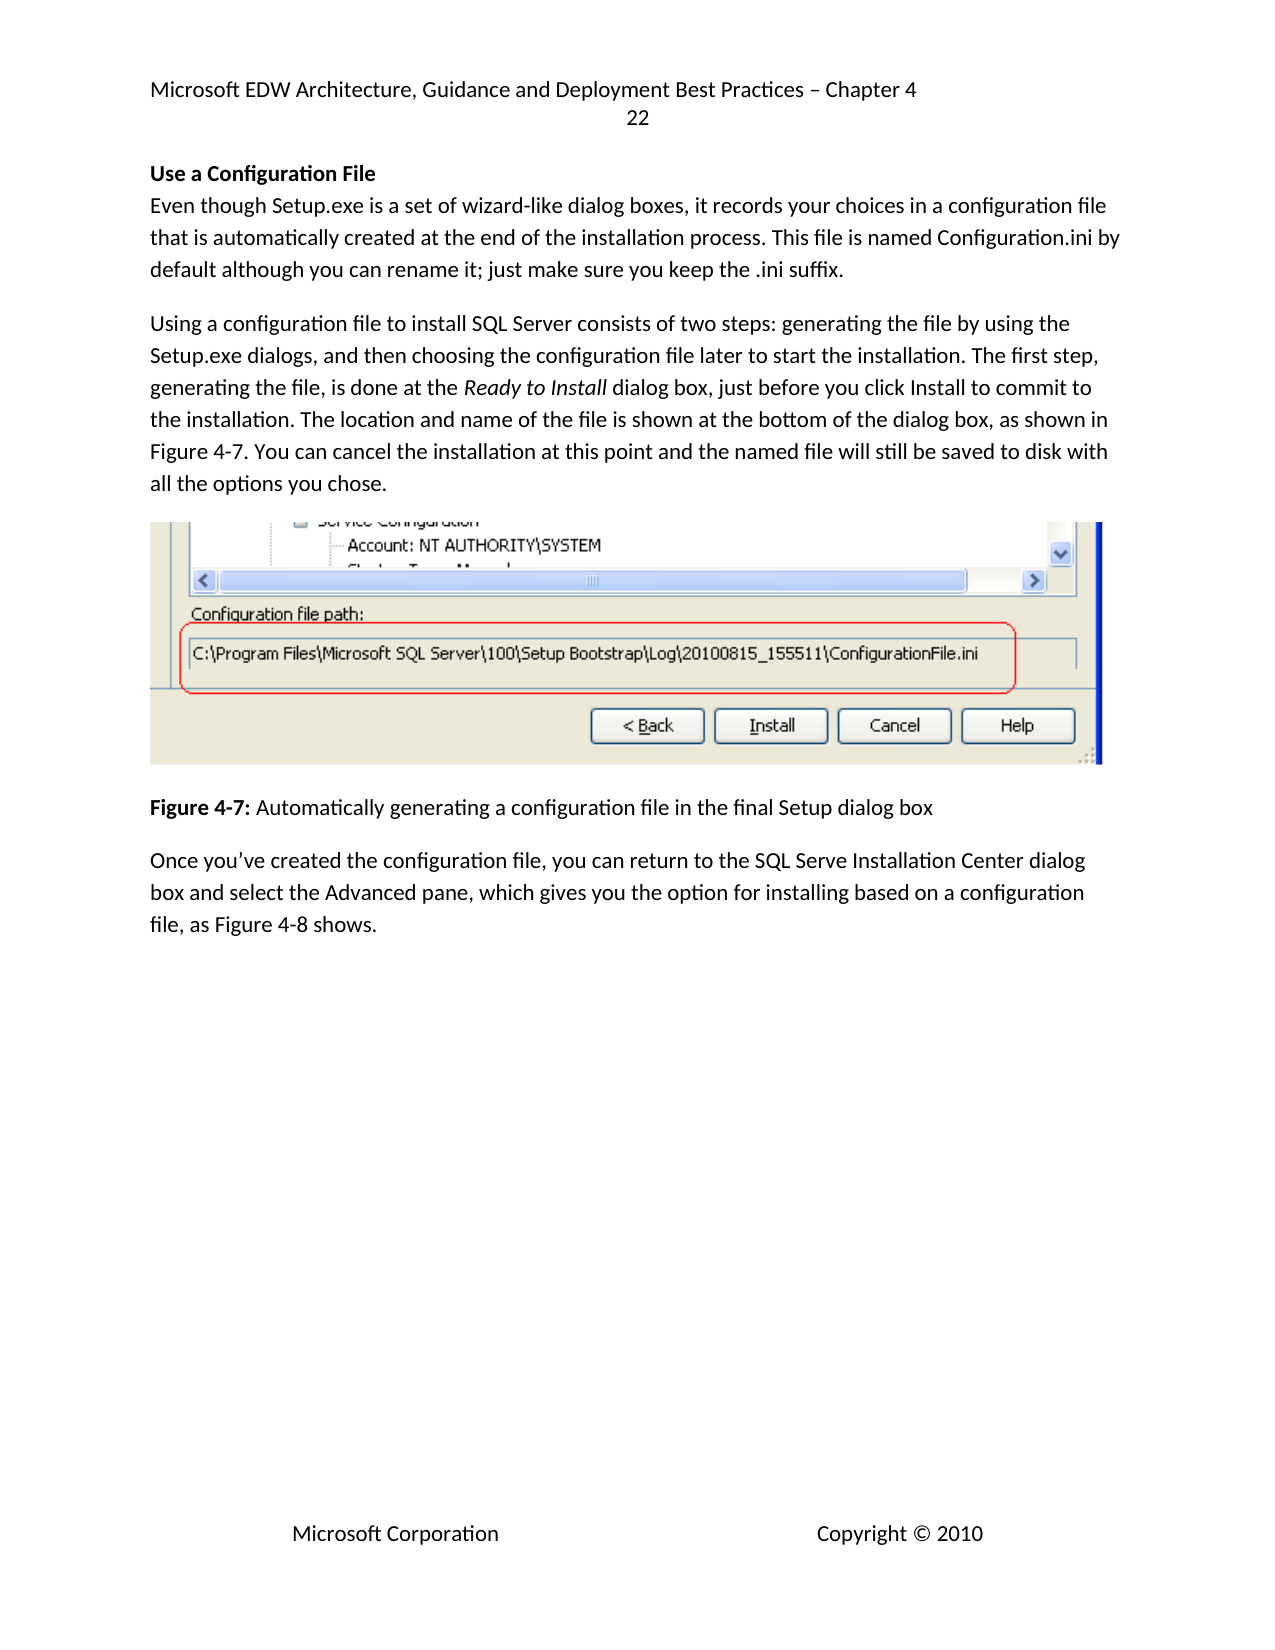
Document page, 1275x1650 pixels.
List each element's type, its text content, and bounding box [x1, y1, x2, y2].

picture [150, 522, 1104, 768]
text Using a configuration file to install SQL Server consists of two steps: generating the file by using the Setup.exe dialogs, and then choosing the configuration file later to start the installation. The first step, generating the file, is done at the Ready to Install dialog box, just before you click Install to commit to the installation. The location and name of the file is shown at the bottom of the dialog box, as shown in Figure 4-7. You can cancel the installation at this point and the named file will still be saved to disk with all the options you chose. [150, 309, 1125, 498]
text Once you’ve created the configuration file, you can return to the SQL Serve Installation Center dialog box and select the Advanced pane, which gives you the option for installing based on a configuration file, as Figure 4-8 shows. [150, 846, 1125, 938]
text Use a Configuration File [150, 159, 1125, 187]
text Figure 4-7: Automatically generating a configuration file in the final Setup dialog box [150, 793, 1125, 821]
text Even though Setup.exe is a set of wizard-like dialog boxes, it records your choices in a configuration file that is automatically created at the end of the installation process. This file is named Configuration.ini by default although you can rename it; just make sure you keep the .ini suffix. [150, 191, 1125, 284]
